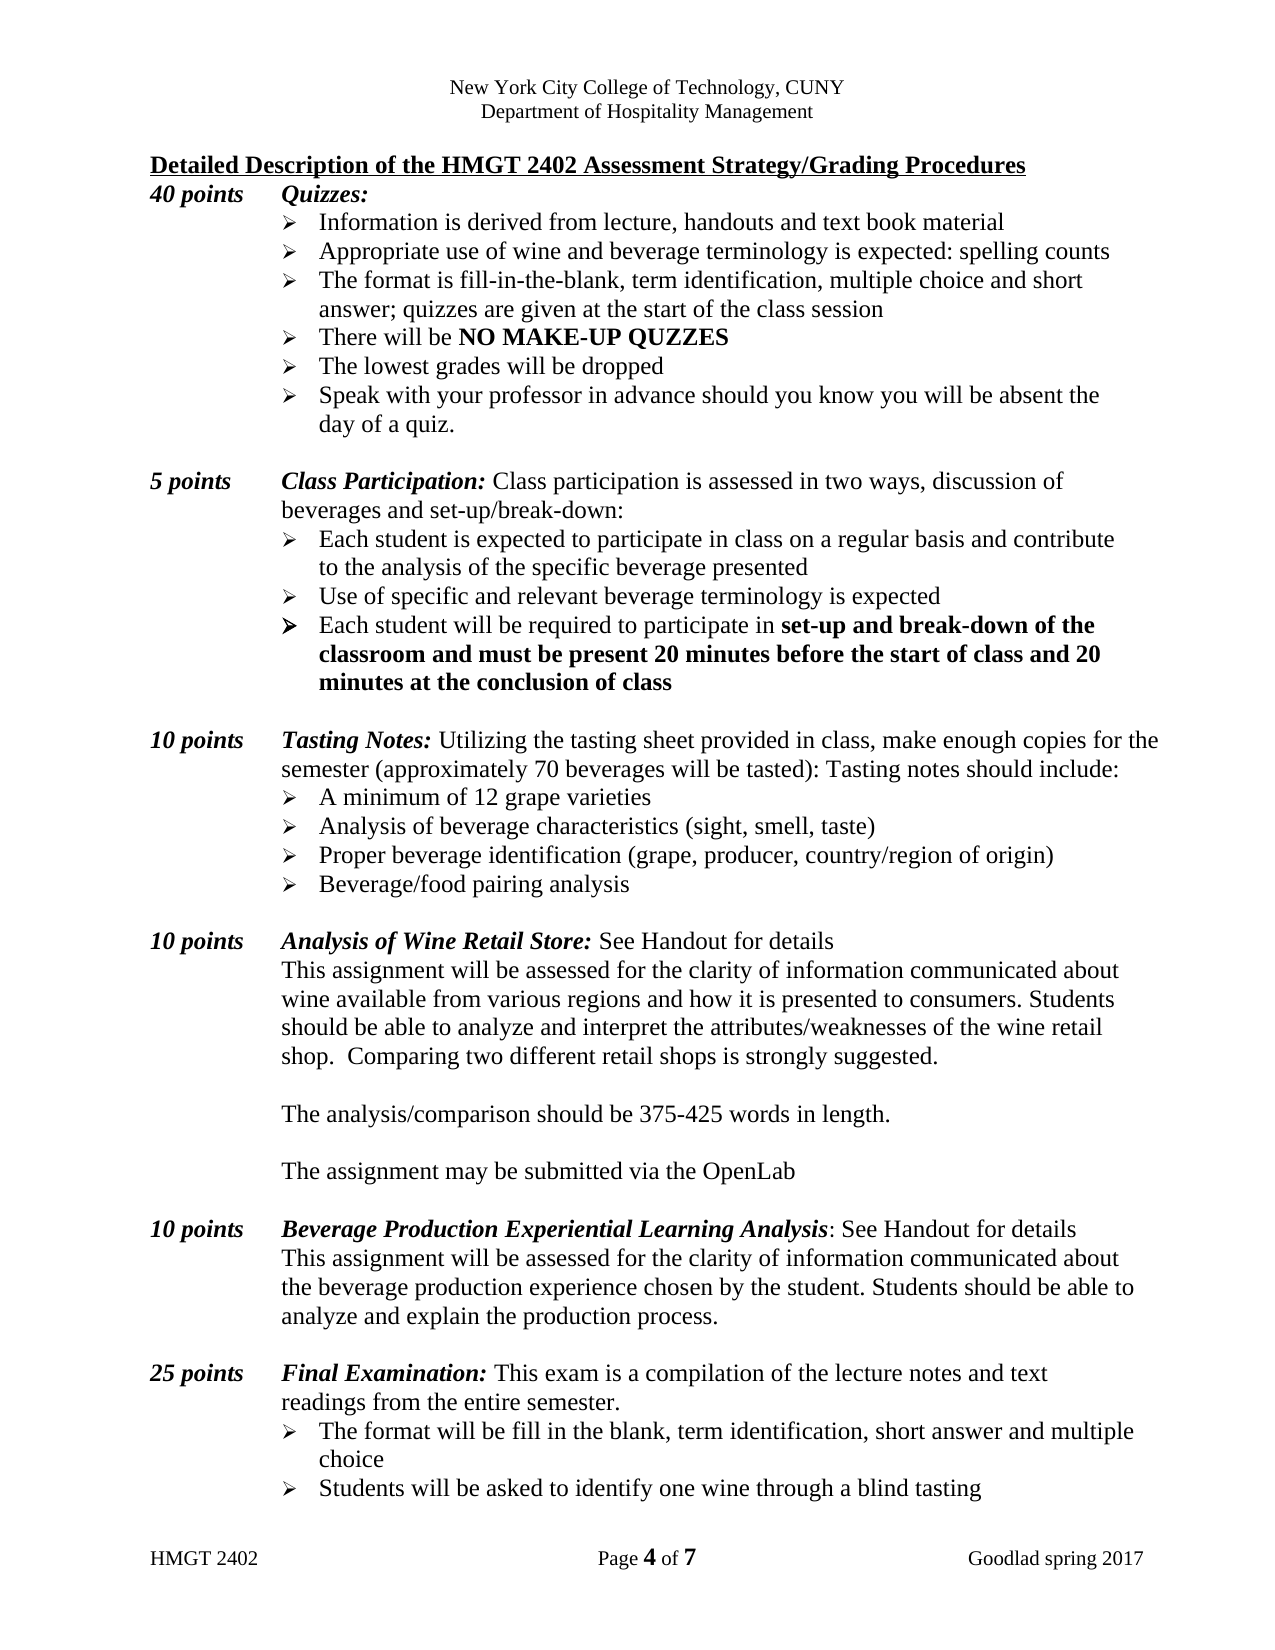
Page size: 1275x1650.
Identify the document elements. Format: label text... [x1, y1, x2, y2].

text Detailed Description of the HMGT 2402 Assessment Strategy/Grading Procedures [150, 150, 1144, 179]
list The format is fill-in-the-blank, term identification, multiple choice and short answer; quizzes are given at the start of the class session [281, 265, 1125, 322]
list Proper beverage identification (grape, producer, country/region of origin) [281, 840, 1125, 869]
list A minimum of 12 grape varieties [281, 782, 1125, 811]
list Students will be asked to identify one wine through a blind tasting [281, 1473, 1125, 1502]
list There will be NO MAKE-UP QUZZES [281, 322, 1125, 351]
text 5 points Class Participation: Class participation is assessed in two ways, discussion of beverages and set-up/break-down: [150, 466, 1144, 524]
text 40 points Quizzes: [150, 179, 1144, 207]
text 10 points Analysis of Wine Retail Store: See Handout for details [150, 926, 1144, 955]
list Appropriate use of wine and beverage terminology is expected: spelling counts [281, 236, 1125, 265]
list Each student will be required to participate in set-up and break-down of the classroom and must be present 20 minutes before the start of class and 20 minutes at the conclusion of class [281, 610, 1125, 696]
text The assignment may be submitted via the OpenLab [150, 1156, 1144, 1185]
list Speak with your professor in advance should you know you will be absent the day of a quiz. [281, 380, 1125, 437]
list Use of specific and relevant beverage terminology is expected [281, 581, 1125, 610]
list The format will be fill in the blank, term identification, short answer and multiple choice [281, 1416, 1144, 1473]
list Analysis of beverage characteristics (sight, smell, taste) [281, 811, 1125, 840]
text 10 points Beverage Production Experiential Learning Analysis: See Handout for details [150, 1214, 1144, 1243]
list Beverage/food pairing analysis [281, 869, 1125, 897]
text 10 points Tasting Notes: Utilizing the tasting sheet provided in class, make enough copies for the semester (approximately 70 beverages will be tasted): Tasting notes should include: [150, 725, 1162, 782]
text 25 points Final Examination: This exam is a compilation of the lecture notes and text readings from the entire semester. [150, 1358, 1125, 1416]
text This assignment will be assessed for the clarity of information communicated about the beverage production experience chosen by the student. Students should be able to analyze and explain the production process. [281, 1243, 1144, 1329]
text The analysis/comparison should be 375-425 words in length. [150, 1099, 1144, 1127]
list Information is derived from lecture, handouts and text book material [281, 207, 1125, 236]
list Each student is expected to participate in class on a regular basis and contribute to the analysis of the specific beverage presented [281, 524, 1125, 581]
text This assignment will be assessed for the clarity of information communicated about wine available from various regions and how it is presented to consumers. Students should be able to analyze and interpret the attributes/weaknesses of the wine retail shop. Comparing two different retail shops is strongly suggested. [150, 955, 1144, 1070]
list The lowest grades will be dropped [281, 351, 1125, 380]
